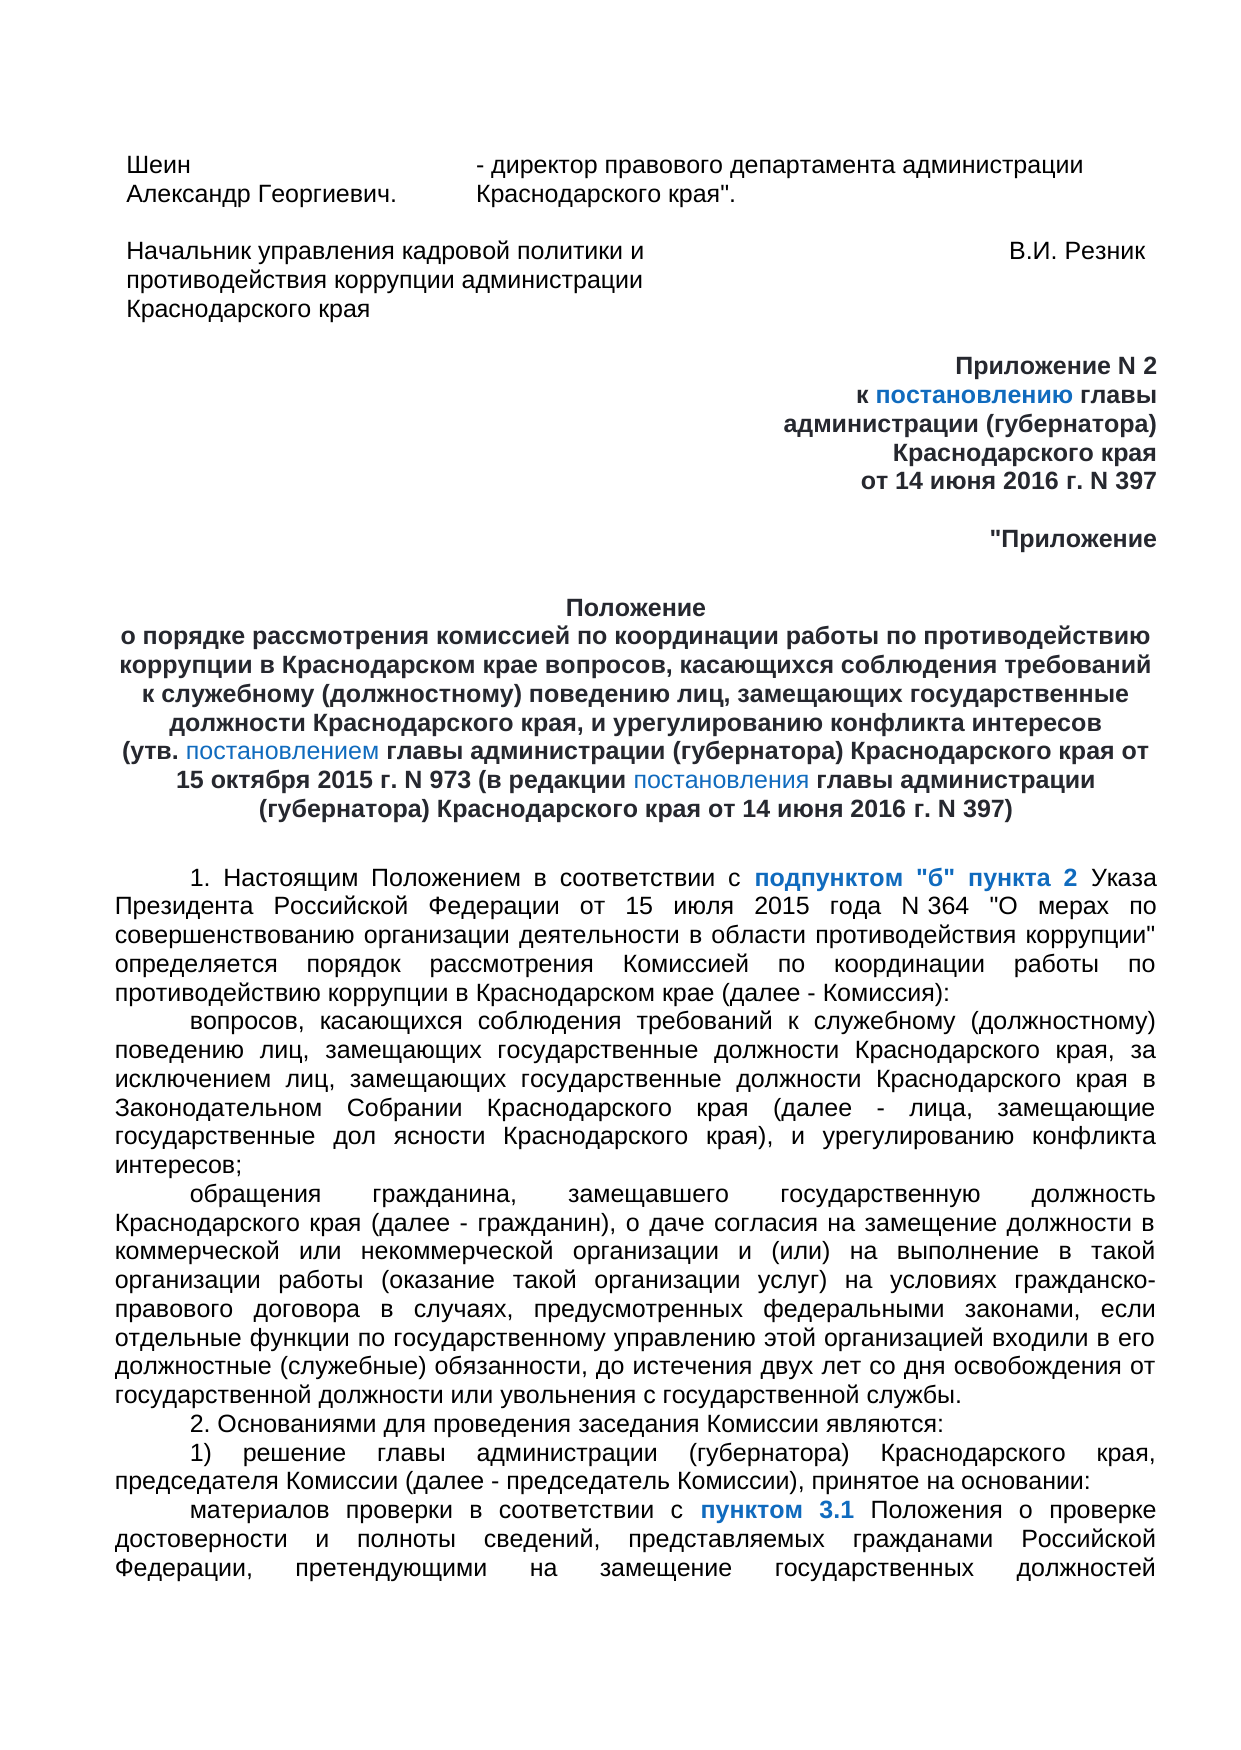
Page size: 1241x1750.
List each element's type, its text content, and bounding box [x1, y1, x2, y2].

table_cell Шеин Александр Георгиевич. [115, 150, 464, 207]
table_header В.И. Резник [809, 236, 1156, 322]
text 1) решение главы администрации (губернатора) Краснодарского края, председателя Комиссии (далее - председатель Комиссии), принятое на основании: [114, 1437, 1157, 1495]
table_header Начальник управления кадровой политики и противодействия коррупции администрации Краснодарского края [115, 236, 809, 322]
text 1. Настоящим Положением в соответствии с подпунктом "б" пункта 2 Указа Президента Российской Федерации от 15 июля 2015 года N 364 "О мерах по совершенствованию организации деятельности в области противодействия коррупции" определяется порядок рассмотрения Комиссией по координации работы по противодействию коррупции в Краснодарском крае (далее - Комиссия): [114, 862, 1157, 1006]
text "Приложение [114, 524, 1157, 552]
subtitle Положение о порядке рассмотрения комиссией по координации работы по противодействию коррупции в Краснодарском крае вопросов, касающихся соблюдения требований к служебному (должностному) поведению лиц, замещающих государственные должности Краснодарского края, и урегулированию конфликта интересов (утв. постановлением главы администрации (губернатора) Краснодарского края от 15 октября 2015 г. N 973 (в редакции постановления главы администрации (губернатора) Краснодарского края от 14 июня 2016 г. N 397) [114, 592, 1157, 822]
text 2. Основаниями для проведения заседания Комиссии являются: [114, 1409, 1157, 1437]
text Приложение N 2 к постановлению главы администрации (губернатора) Краснодарского края от 14 июня 2016 г. N 397 [114, 351, 1157, 495]
table_cell - директор правового департамента администрации Краснодарского края". [465, 150, 1121, 207]
text обращения гражданина, замещавшего государственную должность Краснодарского края (далее - гражданин), о даче согласия на замещение должности в коммерческой или некоммерческой организации и (или) на выполнение в такой организации работы (оказание такой организации услуг) на условиях гражданско-правового договора в случаях, предусмотренных федеральными законами, если отдельные функции по государственному управлению этой организацией входили в его должностные (служебные) обязанности, до истечения двух лет со дня освобождения от государственной должности или увольнения с государственной службы. [114, 1179, 1157, 1409]
text вопросов, касающихся соблюдения требований к служебному (должностному) поведению лиц, замещающих государственные должности Краснодарского края, за исключением лиц, замещающих государственные должности Краснодарского края в Законодательном Собрании Краснодарского края (далее - лица, замещающие государственные дол ясности Краснодарского края), и урегулированию конфликта интересов; [114, 1006, 1157, 1179]
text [114, 1495, 1157, 1581]
